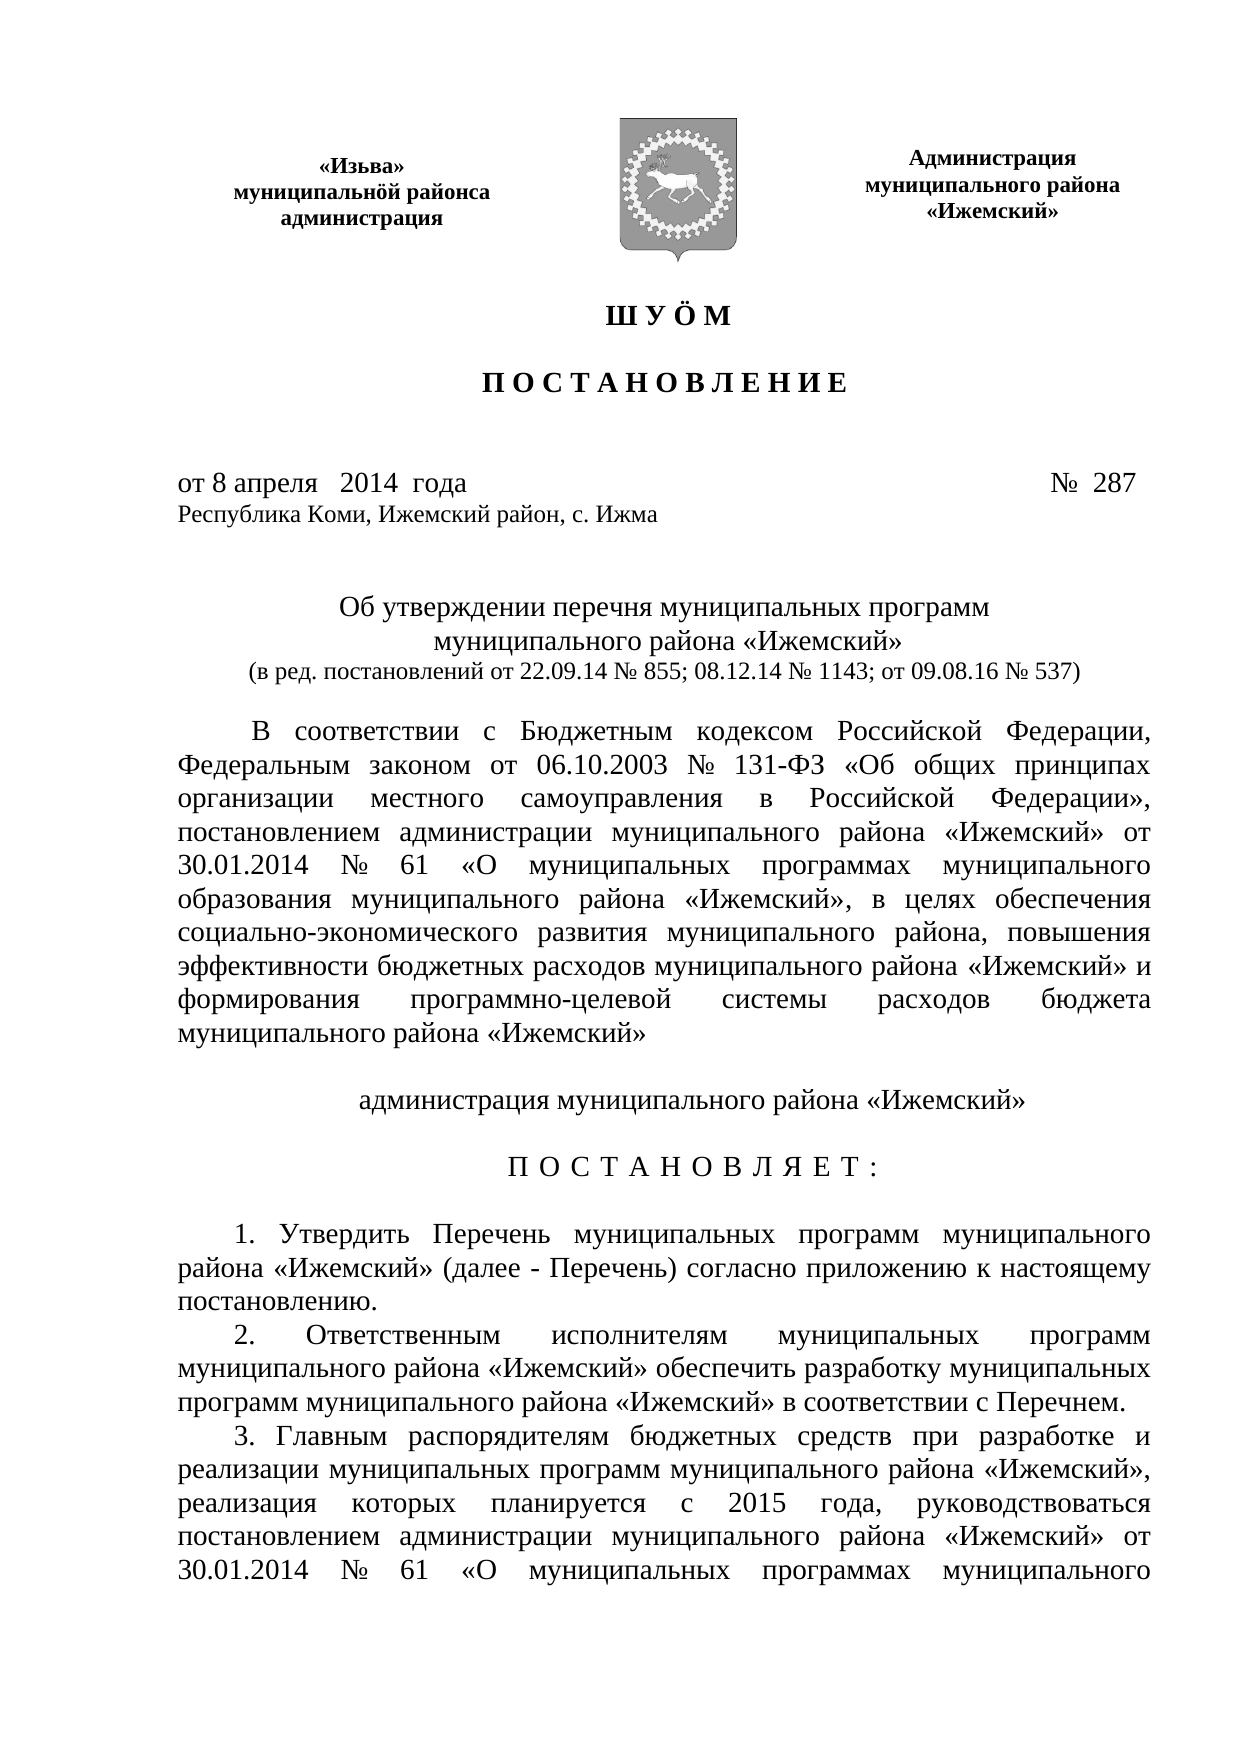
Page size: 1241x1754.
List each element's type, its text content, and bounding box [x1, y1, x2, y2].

text администрация муниципального района «Ижемский» [177, 1082, 1152, 1116]
text П О С Т А Н О В Л Е Н И Е [177, 365, 1152, 398]
text 1. Утвердить Перечень муниципальных программ муниципального района «Ижемский» (далее - Перечень) согласно приложению к настоящему постановлению. [177, 1216, 1152, 1317]
text ПОСТАНОВЛЯЕТ: [177, 1149, 1152, 1183]
text (в ред. постановлений от 22.09.14 № 855; 08.12.14 № 1143; от 09.08.16 № 537) [177, 656, 1152, 685]
text Республика Коми, Ижемский район, с. Ижма [177, 499, 1152, 528]
text В соответствии с Бюджетным кодексом Российской Федерации, Федеральным законом от 06.10.2003 № 131-ФЗ «Об общих принципах организации местного самоуправления в Российской Федерации», постановлением администрации муниципального района «Ижемский» от 30.01.2014 № 61 «О муниципальных программах муниципального образования муниципального района «Ижемский», в целях обеспечения социально-экономического развития муниципального района, повышения эффективности бюджетных расходов муниципального района «Ижемский» и формирования программно-целевой системы расходов бюджета муниципального района «Ижемский» [177, 713, 1152, 1049]
text Ш У Ö М [177, 298, 1152, 331]
text от 8 апреля 2014 года № 287 [177, 466, 1152, 499]
text 2. Ответственным исполнителям муниципальных программ муниципального района «Ижемский» обеспечить разработку муниципальных программ муниципального района «Ижемский» в соответствии с Перечнем. [177, 1317, 1152, 1418]
picture [619, 118, 737, 262]
text муниципального района «Ижемский» [177, 623, 1152, 656]
table_header Администрация муниципального района «Ижемский» [796, 118, 1189, 264]
table_header «Изьва» муниципальнöй районса администрация [163, 118, 561, 264]
table_header [561, 118, 796, 264]
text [177, 1418, 1152, 1585]
text Об утверждении перечня муниципальных программ [177, 589, 1152, 623]
